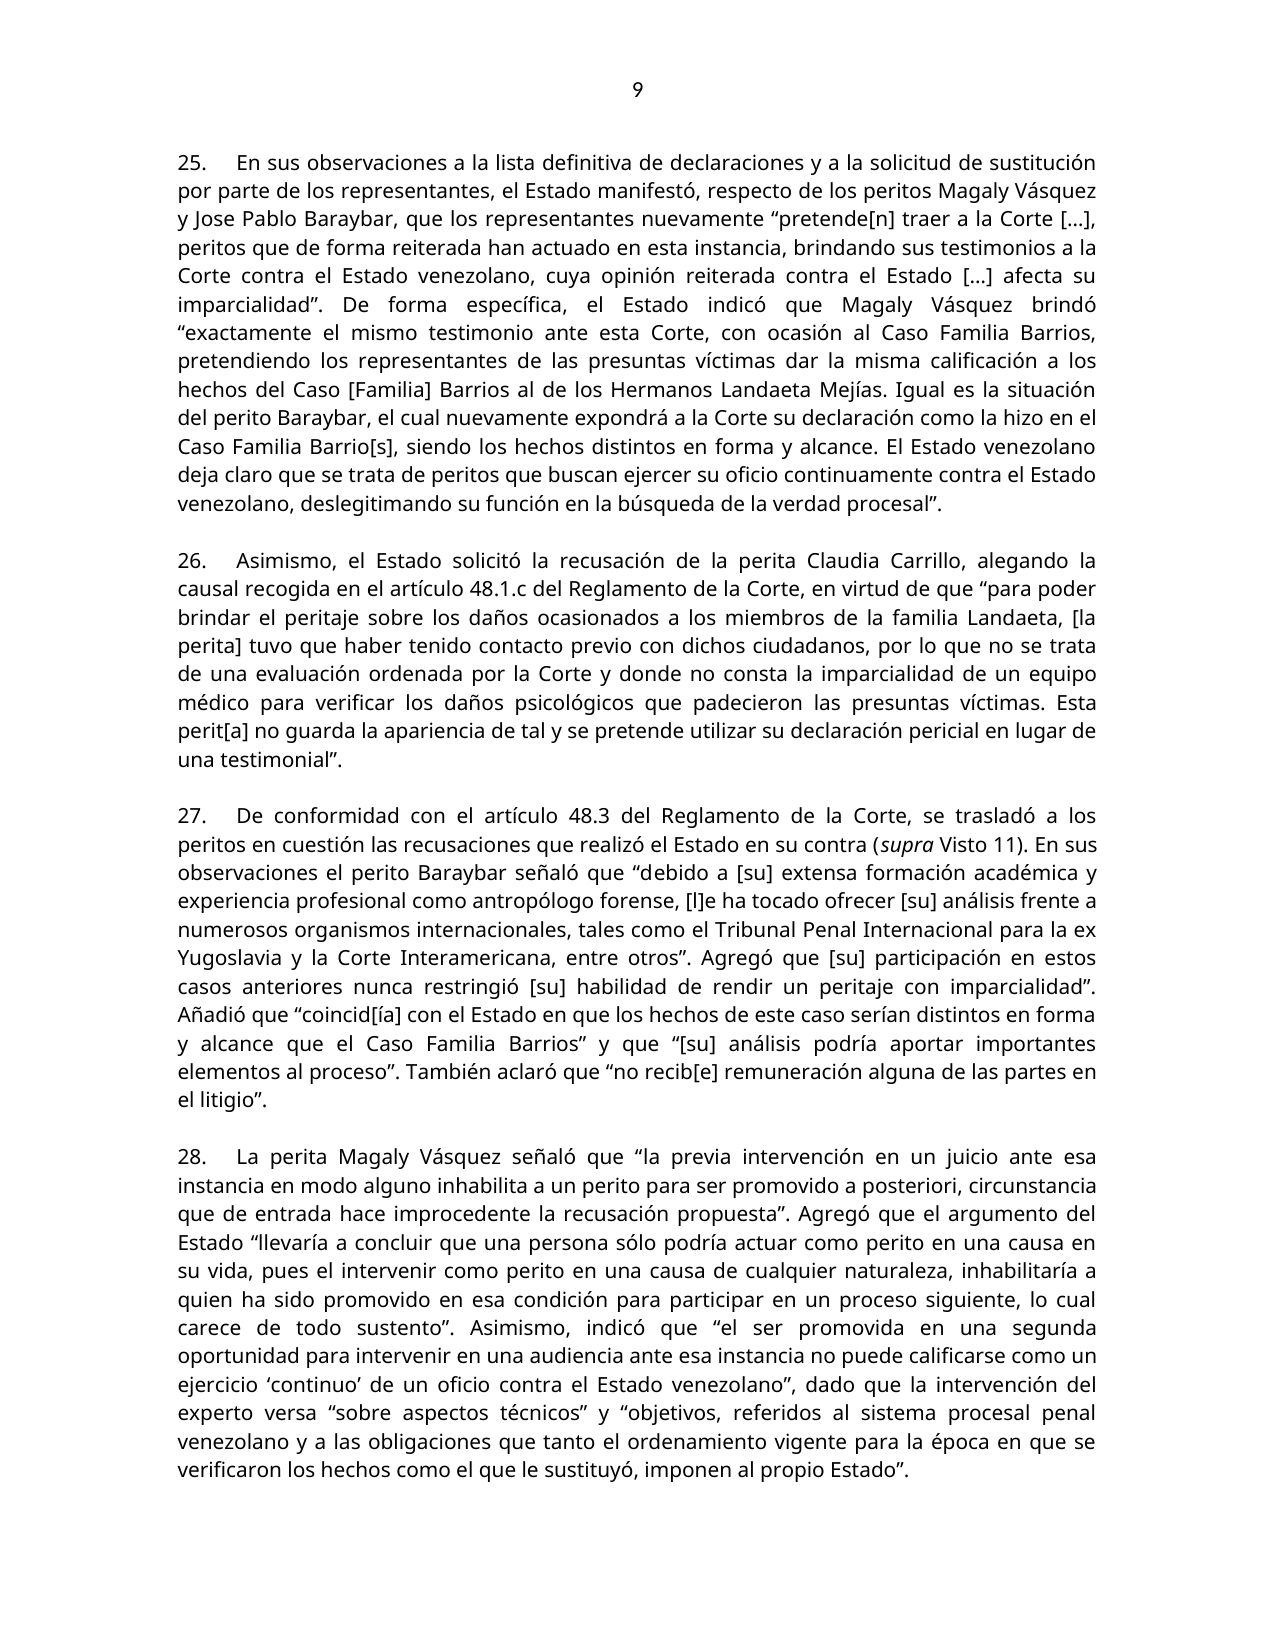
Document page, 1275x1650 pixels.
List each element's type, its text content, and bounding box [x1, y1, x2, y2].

list En sus observaciones a la lista definitiva de declaraciones y a la solicitud de sustitución por parte de los representantes, el Estado manifestó, respecto de los peritos Magaly Vásquez y Jose Pablo Baraybar, que los representantes nuevamente “pretende[n] traer a la Corte […], peritos que de forma reiterada han actuado en esta instancia, brindando sus testimonios a la Corte contra el Estado venezolano, cuya opinión reiterada contra el Estado […] afecta su imparcialidad”. De forma específica, el Estado indicó que Magaly Vásquez brindó “exactamente el mismo testimonio ante esta Corte, con ocasión al Caso Familia Barrios, pretendiendo los representantes de las presuntas víctimas dar la misma calificación a los hechos del Caso [Familia] Barrios al de los Hermanos Landaeta Mejías. Igual es la situación del perito Baraybar, el cual nuevamente expondrá a la Corte su declaración como la hizo en el Caso Familia Barrio[s], siendo los hechos distintos en forma y alcance. El Estado venezolano deja claro que se trata de peritos que buscan ejercer su oficio continuamente contra el Estado venezolano, deslegitimando su función en la búsqueda de la verdad procesal”. [177, 148, 1098, 517]
list Asimismo, el Estado solicitó la recusación de la perita Claudia Carrillo, alegando la causal recogida en el artículo 48.1.c del Reglamento de la Corte, en virtud de que “para poder brindar el peritaje sobre los daños ocasionados a los miembros de la familia Landaeta, [la perita] tuvo que haber tenido contacto previo con dichos ciudadanos, por lo que no se trata de una evaluación ordenada por la Corte y donde no consta la imparcialidad de un equipo médico para verificar los daños psicológicos que padecieron las presuntas víctimas. Esta perit[a] no guarda la apariencia de tal y se pretende utilizar su declaración pericial en lugar de una testimonial”. [177, 546, 1098, 773]
list La perita Magaly Vásquez señaló que “la previa intervención en un juicio ante esa instancia en modo alguno inhabilita a un perito para ser promovido a posteriori, circunstancia que de entrada hace improcedente la recusación propuesta”. Agregó que el argumento del Estado “llevaría a concluir que una persona sólo podría actuar como perito en una causa en su vida, pues el intervenir como perito en una causa de cualquier naturaleza, inhabilitaría a quien ha sido promovido en esa condición para participar en un proceso siguiente, lo cual carece de todo sustento”. Asimismo, indicó que “el ser promovida en una segunda oportunidad para intervenir en una audiencia ante esa instancia no puede calificarse como un ejercicio ‘continuo’ de un oficio contra el Estado venezolano”, dado que la intervención del experto versa “sobre aspectos técnicos” y “objetivos, referidos al sistema procesal penal venezolano y a las obligaciones que tanto el ordenamiento vigente para la época en que se verificaron los hechos como el que le sustituyó, imponen al propio Estado”. [177, 1142, 1098, 1484]
list De conformidad con el artículo 48.3 del Reglamento de la Corte, se trasladó a los peritos en cuestión las recusaciones que realizó el Estado en su contra (supra Visto 11). En sus observaciones el perito Baraybar señaló que “debido a [su] extensa formación académica y experiencia profesional como antropólogo forense, [l]e ha tocado ofrecer [su] análisis frente a numerosos organismos internacionales, tales como el Tribunal Penal Internacional para la ex Yugoslavia y la Corte Interamericana, entre otros”. Agregó que [su] participación en estos casos anteriores nunca restringió [su] habilidad de rendir un peritaje con imparcialidad”. Añadió que “coincid[ía] con el Estado en que los hechos de este caso serían distintos en forma y alcance que el Caso Familia Barrios” y que “[su] análisis podría aportar importantes elementos al proceso”. También aclaró que “no recib[e] remuneración alguna de las partes en el litigio”. [177, 801, 1098, 1114]
